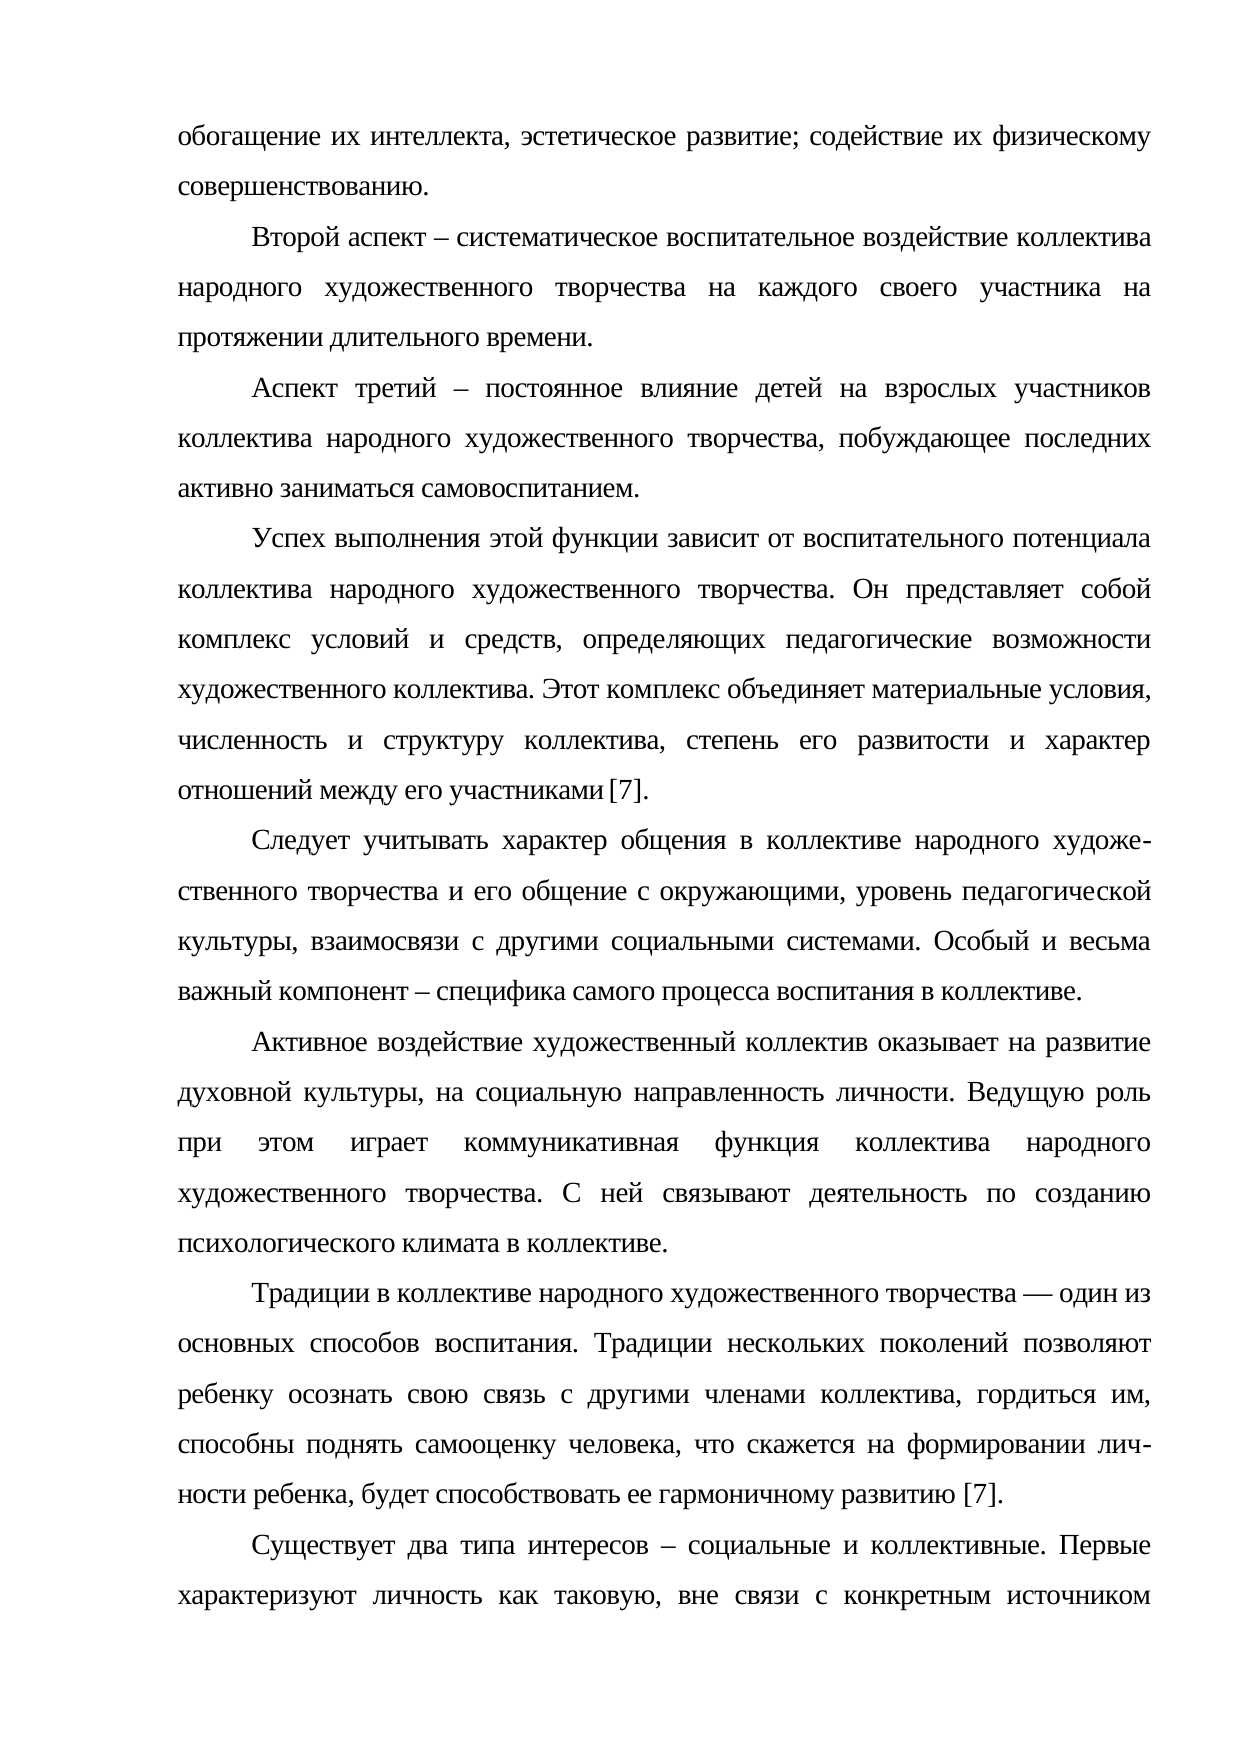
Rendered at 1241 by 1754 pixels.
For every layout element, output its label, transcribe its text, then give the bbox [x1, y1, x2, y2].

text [177, 118, 1152, 202]
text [177, 1527, 1152, 1611]
text Второй аспект – систематическое воспитательное воздействие коллектива народного художественного творчества на каждого своего участника на протяжении длительного времени. [177, 219, 1152, 353]
text Следует учитывать характер общения в коллективе народного художественного творчества и его общение с окружающими, уровень педагогической культуры, взаимосвязи с другими социальными системами. Особый и весьма важный компонент – специфика самого процесса воспитания в коллективе. [177, 822, 1152, 1007]
text Успех выполнения этой функции зависит от воспитательного потенциала коллектива народного художественного творчества. Он представляет собой комплекс условий и средств, определяющих педагогические возможности художественного коллектива. Этот комплекс объединяет материальные условия, численность и структуру коллектива, степень его развитости и характер отношений между его участниками [7]. [177, 521, 1152, 806]
text Аспект третий – постоянное влияние детей на взрослых участников коллектива народного художественного творчества, побуждающее последних активно заниматься самовоспитанием. [177, 370, 1152, 504]
text Традиции в коллективе народного художественного творчества — один из основных способов воспитания. Традиции нескольких поколений позволяют ребенку осознать свою связь с другими членами коллектива, гордиться им, способны поднять самооценку человека, что скажется на формировании личности ребенка, будет способствовать ее гармоничному развитию [7]. [177, 1275, 1152, 1510]
text Активное воздействие художественный коллектив оказывает на развитие духовной культуры, на социальную направленность личности. Ведущую роль при этом играет коммуникативная функция коллектива народного художественного творчества. С ней связывают деятельность по созданию психологического климата в коллективе. [177, 1024, 1152, 1258]
